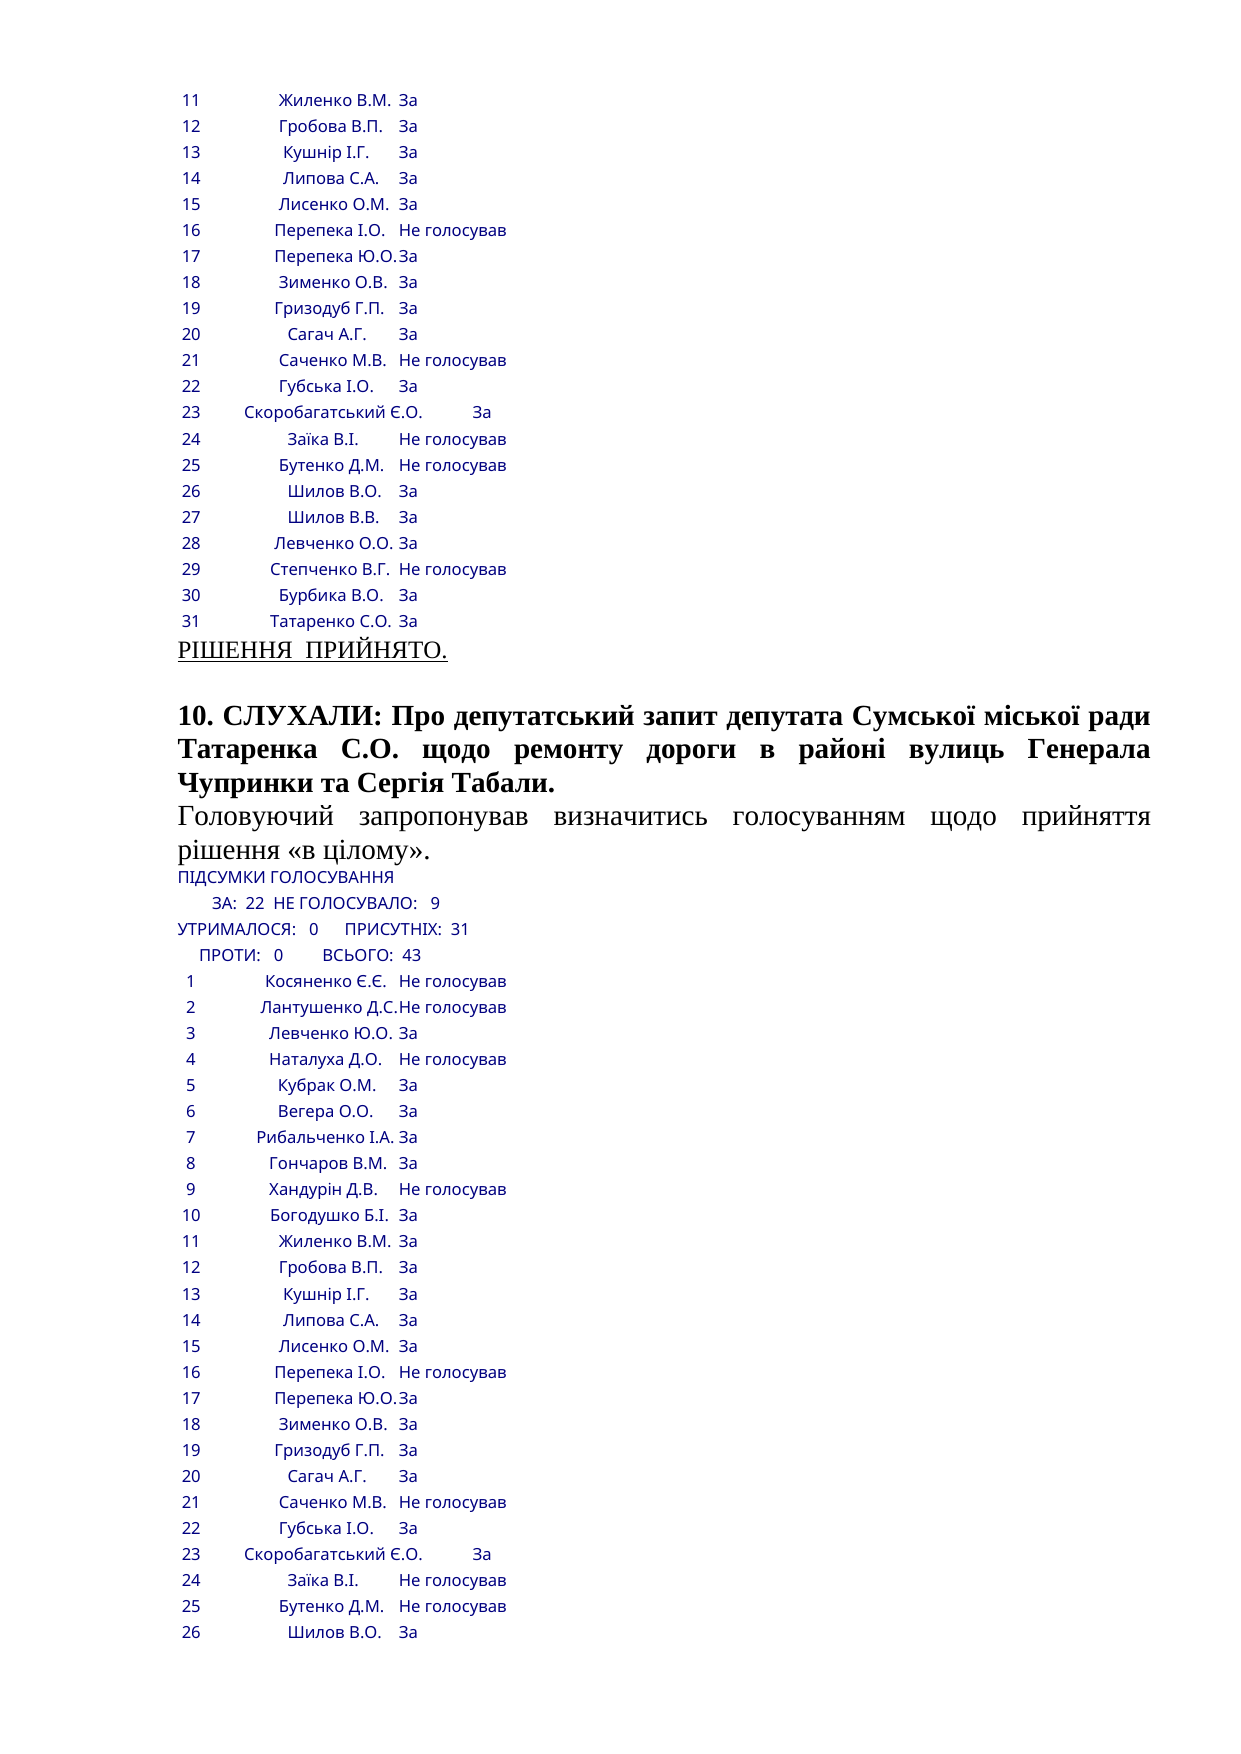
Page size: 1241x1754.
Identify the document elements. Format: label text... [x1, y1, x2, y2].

text 20 Сагач А.Г. За [177, 323, 1152, 346]
text 25 Бутенко Д.М. Не голосував [177, 453, 1152, 476]
text 29 Степченко В.Г. Не голосував [177, 557, 1152, 580]
text 14 Липова С.А. За [177, 167, 1152, 189]
text ПРОТИ: 0 ВСЬОГО: 43 [177, 944, 1152, 966]
text 24 Заїка В.І. Не голосував [177, 1569, 1152, 1591]
text 26 Шилов В.О. За [177, 1621, 1152, 1643]
text 5 Кубрак О.М. За [177, 1074, 1152, 1097]
text 21 Саченко М.В. Не голосував [177, 349, 1152, 372]
text 23 Скоробагатський Є.О. За [177, 401, 1152, 424]
text 15 Лисенко О.М. За [177, 193, 1152, 216]
text 21 Саченко М.В. Не голосував [177, 1491, 1152, 1513]
text 22 Губська І.О. За [177, 375, 1152, 398]
text 16 Перепека І.О. Не голосував [177, 1360, 1152, 1383]
text 20 Сагач А.Г. За [177, 1464, 1152, 1487]
text 10. СЛУХАЛИ: Про депутатський запит депутата Сумської міської ради Татаренка С.О. щодо ремонту дороги в районі вулиць Генерала Чупринки та Сергія Табали. [177, 698, 1152, 798]
text ЗА: 22 НЕ ГОЛОСУВАЛО: 9 [177, 892, 1152, 914]
text 28 Левченко О.О. За [177, 531, 1152, 554]
text ПІДСУМКИ ГОЛОСУВАННЯ [177, 866, 1152, 888]
text 8 Гончаров В.М. За [177, 1152, 1152, 1175]
text 19 Гризодуб Г.П. За [177, 1438, 1152, 1461]
text 6 Вегера О.О. За [177, 1100, 1152, 1123]
text Головуючий запропонував визначитись голосуванням щодо прийняття рішення «в цілому». [177, 798, 1152, 866]
text 3 Левченко Ю.О. За [177, 1022, 1152, 1044]
text 31 Татаренко С.О. За [177, 609, 1152, 632]
text 11 Жиленко В.М. За [177, 89, 1152, 111]
text 18 Зименко О.В. За [177, 1412, 1152, 1435]
text 18 Зименко О.В. За [177, 271, 1152, 294]
text РІШЕННЯ ПРИЙНЯТО. [177, 636, 1163, 664]
text 4 Наталуха Д.О. Не голосував [177, 1048, 1152, 1071]
text 13 Кушнір І.Г. За [177, 141, 1152, 163]
text 19 Гризодуб Г.П. За [177, 297, 1152, 320]
text 23 Скоробагатський Є.О. За [177, 1543, 1152, 1565]
text 1 Косяненко Є.Є. Не голосував [177, 970, 1152, 992]
text 17 Перепека Ю.О. За [177, 245, 1152, 268]
text 27 Шилов В.В. За [177, 505, 1152, 528]
text 14 Липова С.А. За [177, 1308, 1152, 1331]
text 2 Лантушенко Д.С. Не голосував [177, 996, 1152, 1018]
text 15 Лисенко О.М. За [177, 1334, 1152, 1357]
text 13 Кушнір І.Г. За [177, 1282, 1152, 1305]
text УТРИМАЛОСЯ: 0 ПРИСУТНІХ: 31 [177, 918, 1152, 940]
text 7 Рибальченко І.А. За [177, 1126, 1152, 1149]
text 26 Шилов В.О. За [177, 479, 1152, 502]
text 25 Бутенко Д.М. Не голосував [177, 1595, 1152, 1617]
text 17 Перепека Ю.О. За [177, 1386, 1152, 1409]
text 24 Заїка В.І. Не голосував [177, 427, 1152, 450]
text 12 Гробова В.П. За [177, 1256, 1152, 1279]
text 22 Губська І.О. За [177, 1517, 1152, 1539]
text 16 Перепека І.О. Не голосував [177, 219, 1152, 242]
text 11 Жиленко В.М. За [177, 1230, 1152, 1253]
text 30 Бурбика В.О. За [177, 583, 1152, 606]
text 9 Хандурін Д.В. Не голосував [177, 1178, 1152, 1201]
text 10 Богодушко Б.І. За [177, 1204, 1152, 1227]
text 12 Гробова В.П. За [177, 115, 1152, 137]
